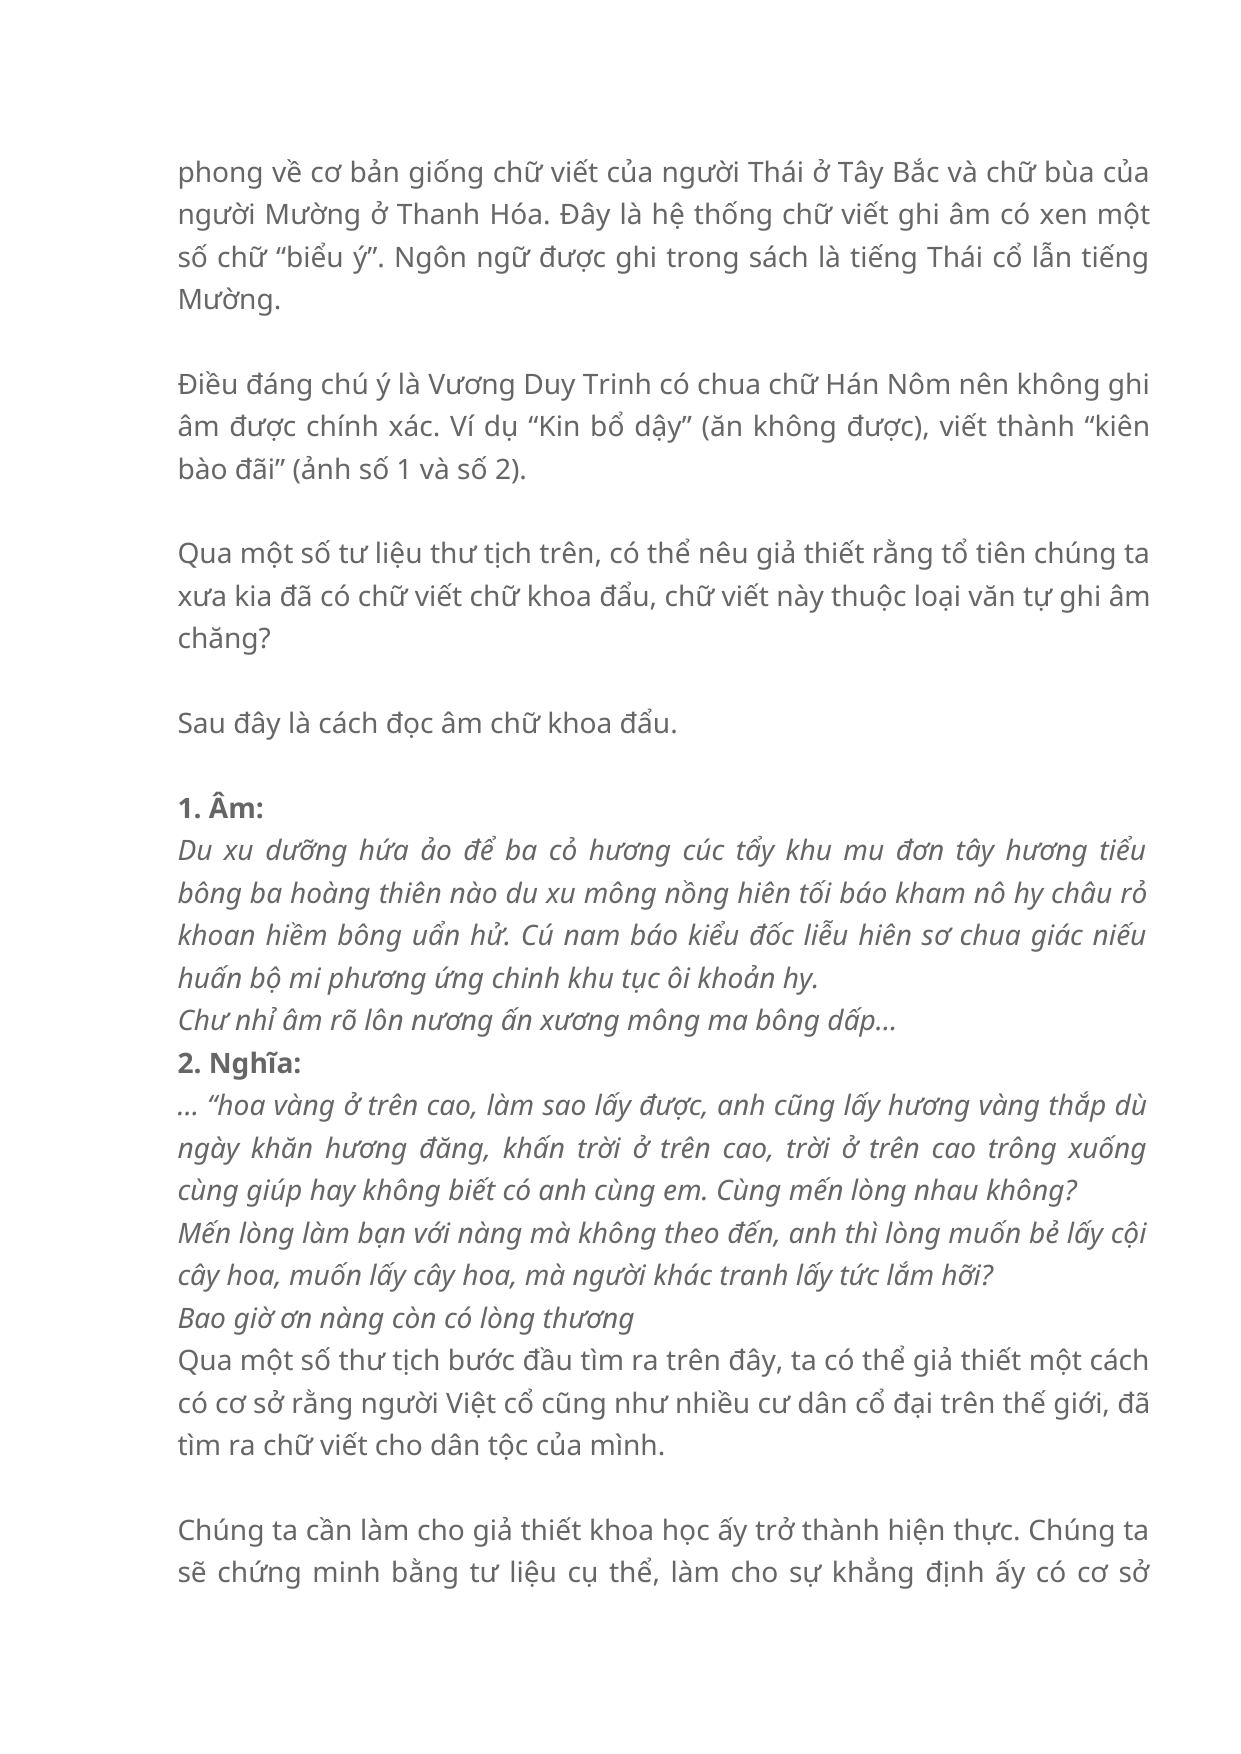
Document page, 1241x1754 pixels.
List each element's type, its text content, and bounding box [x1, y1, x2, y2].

text Qua một số thư tịch bước đầu tìm ra trên đây, ta có thể giả thiết một cách có cơ sở rằng người Việt cổ cũng như nhiều cư dân cổ đại trên thế giới, đã tìm ra chữ viết cho dân tộc của mình. [177, 1336, 1152, 1464]
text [177, 1506, 1152, 1591]
text Bao giờ ơn nàng còn có lòng thương [177, 1294, 1152, 1336]
text Sau đây là cách đọc âm chữ khoa đẩu. [177, 699, 1152, 742]
text Điều đáng chú ý là Vương Duy Trinh có chua chữ Hán Nôm nên không ghi âm được chính xác. Ví dụ “Kin bổ dậy” (ăn không được), viết thành “kiên bào đãi” (ảnh số 1 và số 2). [177, 360, 1152, 487]
text Du xu dưỡng hứa ảo để ba cỏ hương cúc tẩy khu mu đơn tây hương tiểu bông ba hoàng thiên nào du xu mông nồng hiên tối báo kham nô hy châu rỏ khoan hiềm bông uẩn hử. Cú nam báo kiểu đốc liễu hiên sơ chua giác niếu huấn bộ mi phương ứng chinh khu tục ôi khoản hy. [177, 826, 1152, 996]
text Chư nhỉ âm rõ lôn nương ấn xương mông ma bông dấp… [177, 996, 1152, 1039]
text … “hoa vàng ở trên cao, làm sao lấy được, anh cũng lấy hương vàng thắp dù ngày khăn hương đăng, khấn trời ở trên cao, trời ở trên cao trông xuống cùng giúp hay không biết có anh cùng em. Cùng mến lòng nhau không? [177, 1081, 1152, 1209]
text 1. Âm: [177, 784, 1152, 826]
text Qua một số tư liệu thư tịch trên, có thể nêu giả thiết rằng tổ tiên chúng ta xưa kia đã có chữ viết chữ khoa đẩu, chữ viết này thuộc loại văn tự ghi âm chăng? [177, 529, 1152, 657]
text Mến lòng làm bạn với nàng mà không theo đến, anh thì lòng muốn bẻ lấy cội cây hoa, muốn lấy cây hoa, mà người khác tranh lấy tức lắm hỡi? [177, 1209, 1152, 1294]
text 2. Nghĩa: [177, 1039, 1152, 1081]
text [177, 148, 1152, 318]
